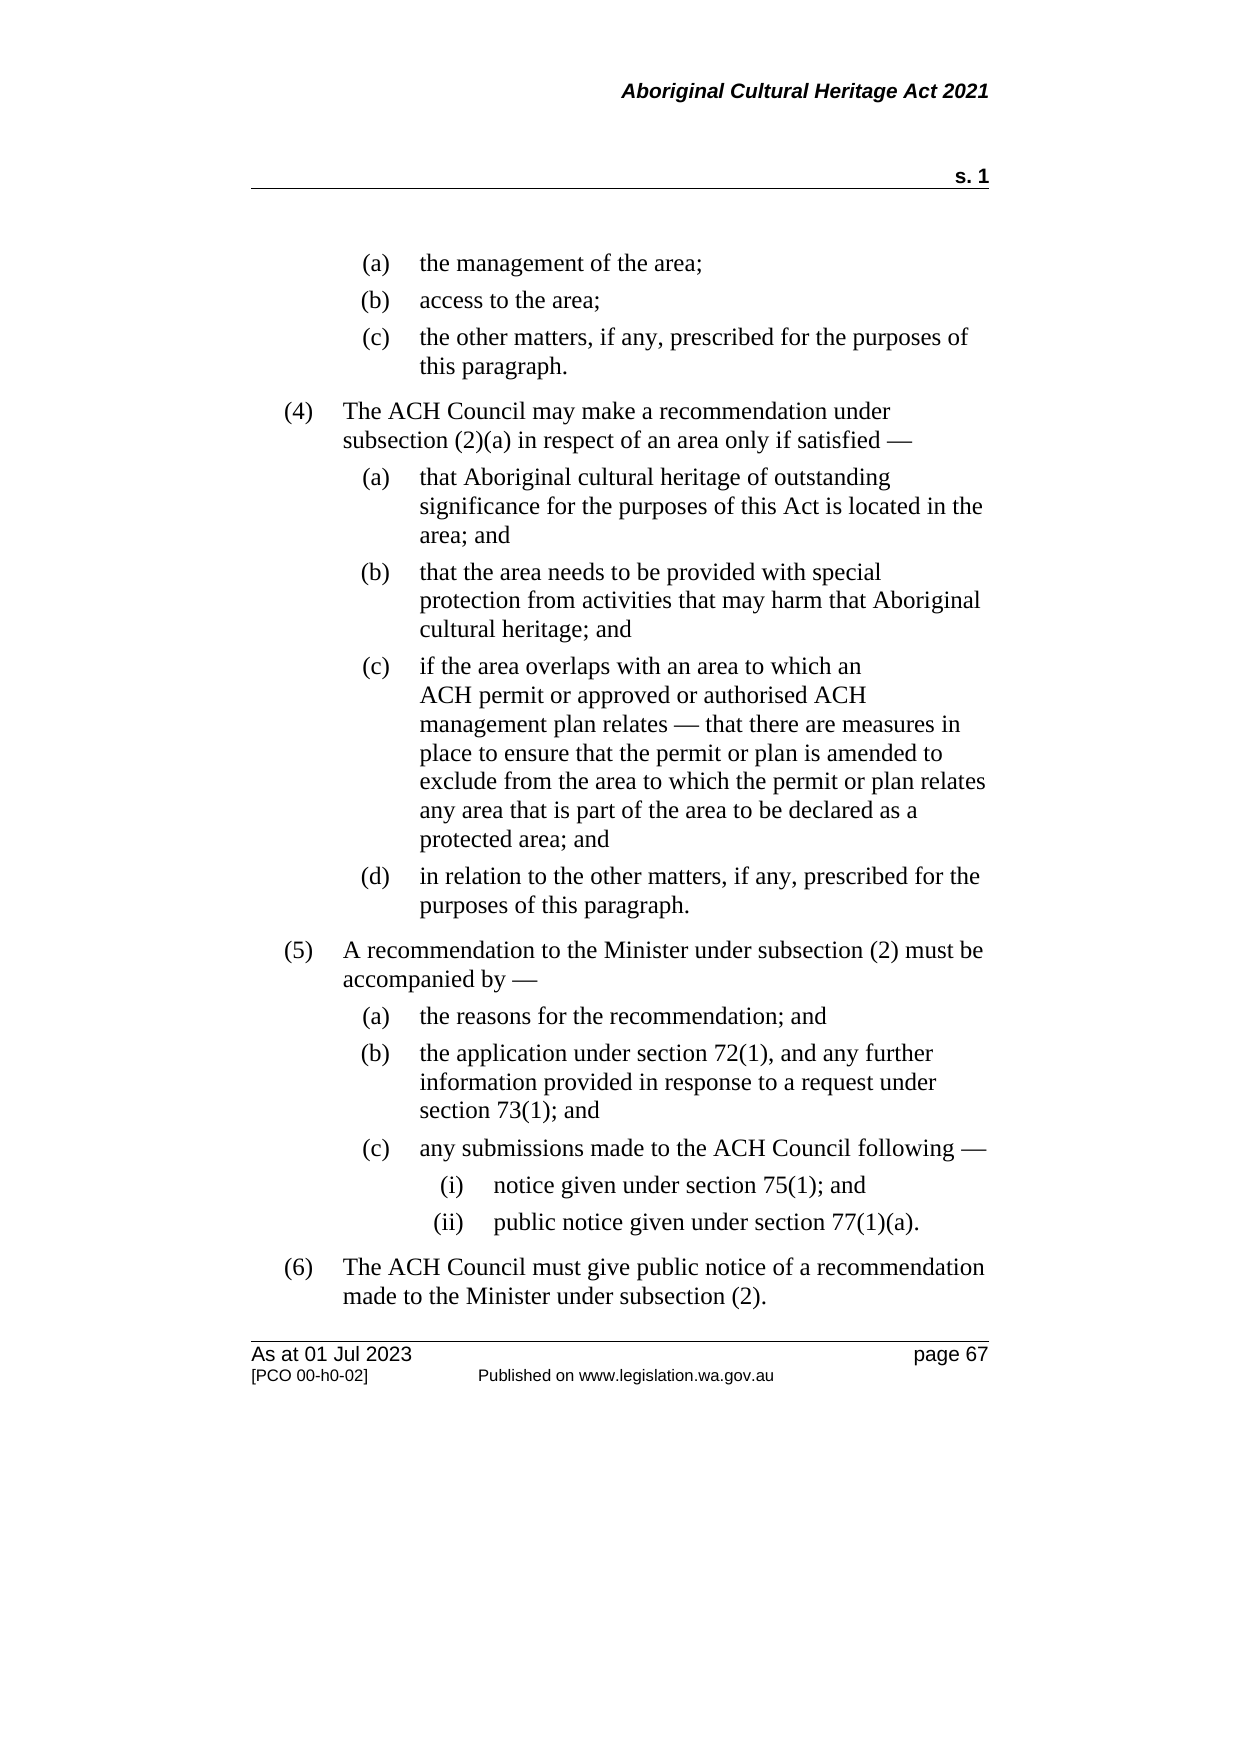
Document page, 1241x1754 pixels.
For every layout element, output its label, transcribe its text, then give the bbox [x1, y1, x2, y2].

text (4) The ACH Council may make a recommendation under subsection (2)(a) in respect of an area only if satisfied — [251, 396, 989, 454]
text (b) that the area needs to be provided with special protection from activities that may harm that Aboriginal cultural heritage; and [251, 557, 989, 643]
text (b) access to the area; [251, 285, 989, 314]
text (c) any submissions made to the ACH Council following — [251, 1133, 989, 1161]
text (d) in relation to the other matters, if any, prescribed for the purposes of this paragraph. [251, 861, 989, 918]
text (a) the management of the area; [251, 248, 989, 277]
text (a) that Aboriginal cultural heritage of outstanding significance for the purposes of this Act is located in the area; and [251, 462, 989, 548]
text (c) the other matters, if any, prescribed for the purposes of this paragraph. [251, 322, 989, 380]
text (c) if the area overlaps with an area to which an ACH permit or approved or authorised ACH management plan relates — that there are measures in place to ensure that the permit or plan is amended to exclude from the area to which the permit or plan relates any area that is part of the area to be declared as a protected area; and [251, 651, 989, 853]
text (b) the application under section 72(1), and any further information provided in response to a request under section 73(1); and [251, 1038, 989, 1124]
text (ii) public notice given under section 77(1)(a). [251, 1207, 989, 1236]
text (6) The ACH Council must give public notice of a recommendation made to the Minister under subsection (2). [251, 1252, 989, 1310]
text (a) the reasons for the recommendation; and [251, 1001, 989, 1030]
text (5) A recommendation to the Minister under subsection (2) must be accompanied by — [251, 935, 989, 993]
text (i) notice given under section 75(1); and [251, 1170, 989, 1198]
